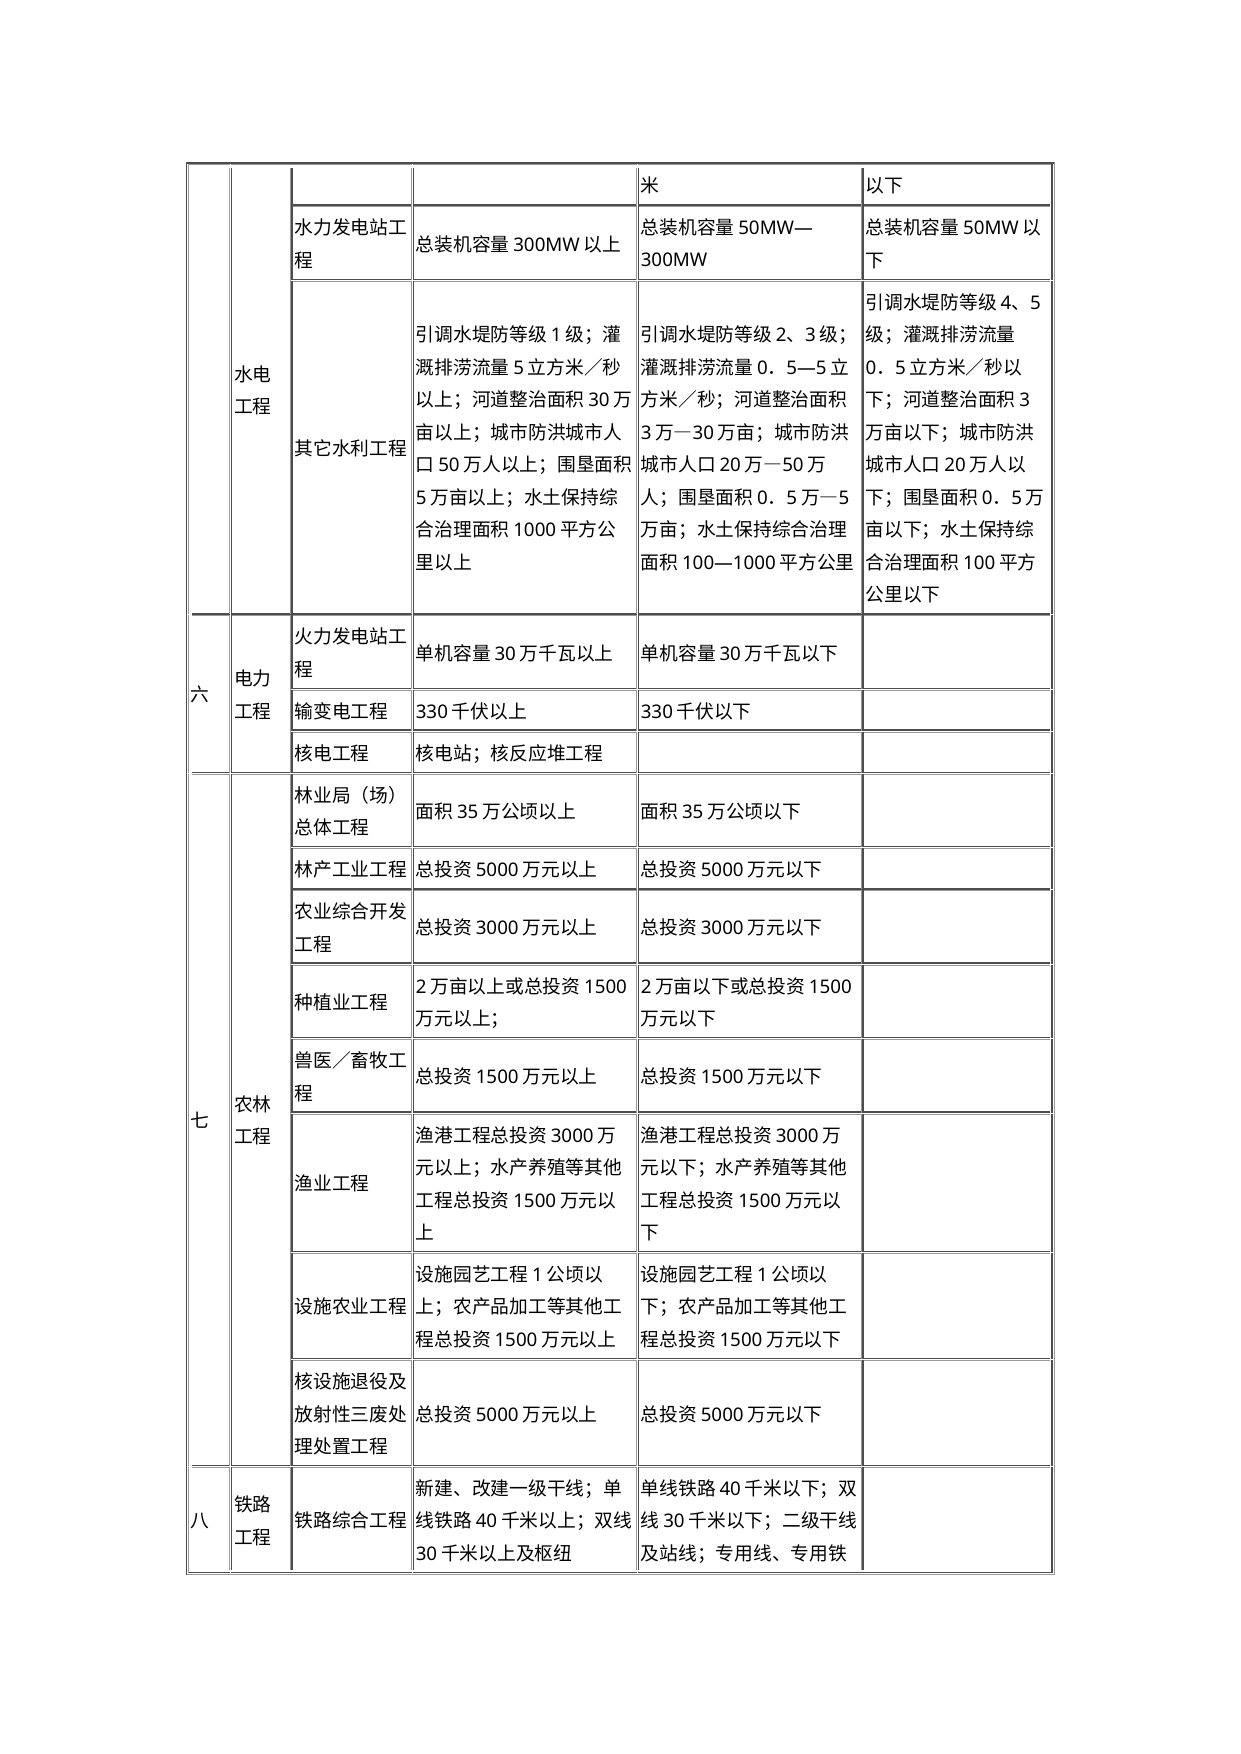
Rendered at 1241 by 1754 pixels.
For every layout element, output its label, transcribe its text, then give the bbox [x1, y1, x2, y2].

table_cell 渔业工程 [293, 1115, 411, 1251]
table_cell 输变电工程 [293, 691, 411, 729]
table_cell 其它水利工程 [293, 282, 411, 613]
table_cell 设施园艺工程1公顷以下；农产品加工等其他工程总投资1500万元以下 [639, 1254, 861, 1358]
table_cell 兽医／畜牧工程 [293, 1040, 411, 1111]
table_cell [864, 688, 1052, 729]
table_cell 2万亩以下或总投资1500万元以下 [639, 966, 861, 1037]
table_cell 2万亩以上或总投资1500万元以上； [414, 966, 636, 1037]
table_cell [862, 846, 1053, 888]
table_cell 总投资5000万元以上 [414, 849, 636, 888]
table_cell 330千伏以上 [414, 691, 636, 729]
table_cell [639, 733, 861, 771]
table_cell 总投资5000万元以下 [639, 1361, 861, 1465]
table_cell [638, 1468, 862, 1572]
table_cell 单机容量30万千瓦以上 [414, 616, 636, 687]
table_cell 单机容量30万千瓦以下 [639, 616, 861, 687]
table_cell 林产工业工程 [293, 849, 411, 888]
table_cell 电力 工程 [232, 616, 290, 771]
table_cell 总装机容量50MW—300MW [639, 207, 861, 278]
table_cell 总投资5000万元以下 [639, 849, 861, 888]
table_cell 总投资3000万元以上 [414, 891, 636, 962]
table_cell [862, 1465, 1053, 1572]
table_cell 核设施退役及放射性三废处理处置工程 [293, 1361, 411, 1465]
table_cell [864, 771, 1052, 846]
table_cell 总装机容量300MW以上 [414, 207, 636, 278]
table_cell 水力发电站工程 [293, 207, 411, 278]
table_cell 核电工程 [293, 733, 411, 771]
table_cell [864, 613, 1053, 687]
table_cell 种植业工程 [293, 966, 411, 1037]
table_cell 火力发电站工程 [293, 616, 411, 687]
table_cell 总投资1500万元以上 [414, 1040, 636, 1111]
table_cell 引调水堤防等级2、3级；灌溉排涝流量0．5—5立方米／秒；河道整治面积3万—30万亩；城市防洪城市人口20万—50万人；围垦面积0．5万—5万亩；水土保持综合治理面积100—1000平方公里 [639, 282, 861, 613]
table_cell [862, 1358, 1053, 1465]
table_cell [413, 1468, 637, 1572]
table_cell 六 [188, 613, 229, 771]
table_cell 引调水堤防等级4、5级；灌溉排涝流量0．5立方米／秒以下；河道整治面积3万亩以下；城市防洪城市人口20万人以下；围垦面积0．5万亩以下；水土保持综合治理面积100平方公里以下 [864, 279, 1052, 613]
table_cell 总库容1亿立方米以上 [413, 165, 637, 204]
table_cell 五 [189, 165, 231, 613]
table_cell 总库容1千万—1亿立方米 [638, 165, 862, 204]
table_cell 水库工程 [291, 165, 412, 204]
table_cell 总库容1千万立方米以下 [862, 165, 1051, 204]
table_cell 面积35万公顷以上 [414, 775, 636, 846]
table_cell 铁路 工程 [231, 1468, 291, 1572]
table_cell 330千伏以下 [639, 691, 861, 729]
table_cell 总投资1500万元以下 [639, 1040, 861, 1111]
table_cell 设施园艺工程1公顷以上；农产品加工等其他工程总投资1500万元以上 [414, 1254, 636, 1358]
table_cell 引调水堤防等级1级；灌溉排涝流量5立方米／秒以上；河道整治面积30万亩以上；城市防洪城市人口50万人以上；围垦面积5万亩以上；水土保持综合治理面积1000平方公里以上 [414, 282, 636, 613]
table_cell 总投资3000万元以下 [639, 891, 861, 962]
table_cell 渔港工程总投资3000万元以上；水产养殖等其他工程总投资1500万元以上 [414, 1115, 636, 1251]
table_cell [864, 729, 1052, 771]
table_cell 八 [188, 1465, 231, 1572]
table_cell 铁路综合工程 [291, 1468, 412, 1572]
table_cell [864, 1111, 1052, 1251]
table_cell 农业综合开发工程 [293, 891, 411, 962]
table_cell 林业局（场）总体工程 [293, 775, 411, 846]
table_cell 农林 工程 [232, 775, 290, 1465]
table_cell [864, 962, 1052, 1037]
table_cell 水利 水电 工程 [231, 165, 291, 613]
table_cell 设施农业工程 [293, 1254, 411, 1358]
table_cell 总装机容量50MW以下 [864, 204, 1051, 278]
table_cell [862, 1251, 1053, 1358]
table_cell [862, 1037, 1053, 1111]
table_cell 总投资5000万元以上 [414, 1361, 636, 1465]
table_cell 七 [189, 771, 229, 1465]
table_cell 核电站；核反应堆工程 [414, 733, 636, 771]
table_cell 面积35万公顷以下 [639, 775, 861, 846]
table_cell 渔港工程总投资3000万元以下；水产养殖等其他工程总投资1500万元以下 [639, 1115, 861, 1251]
table_cell [864, 888, 1053, 962]
